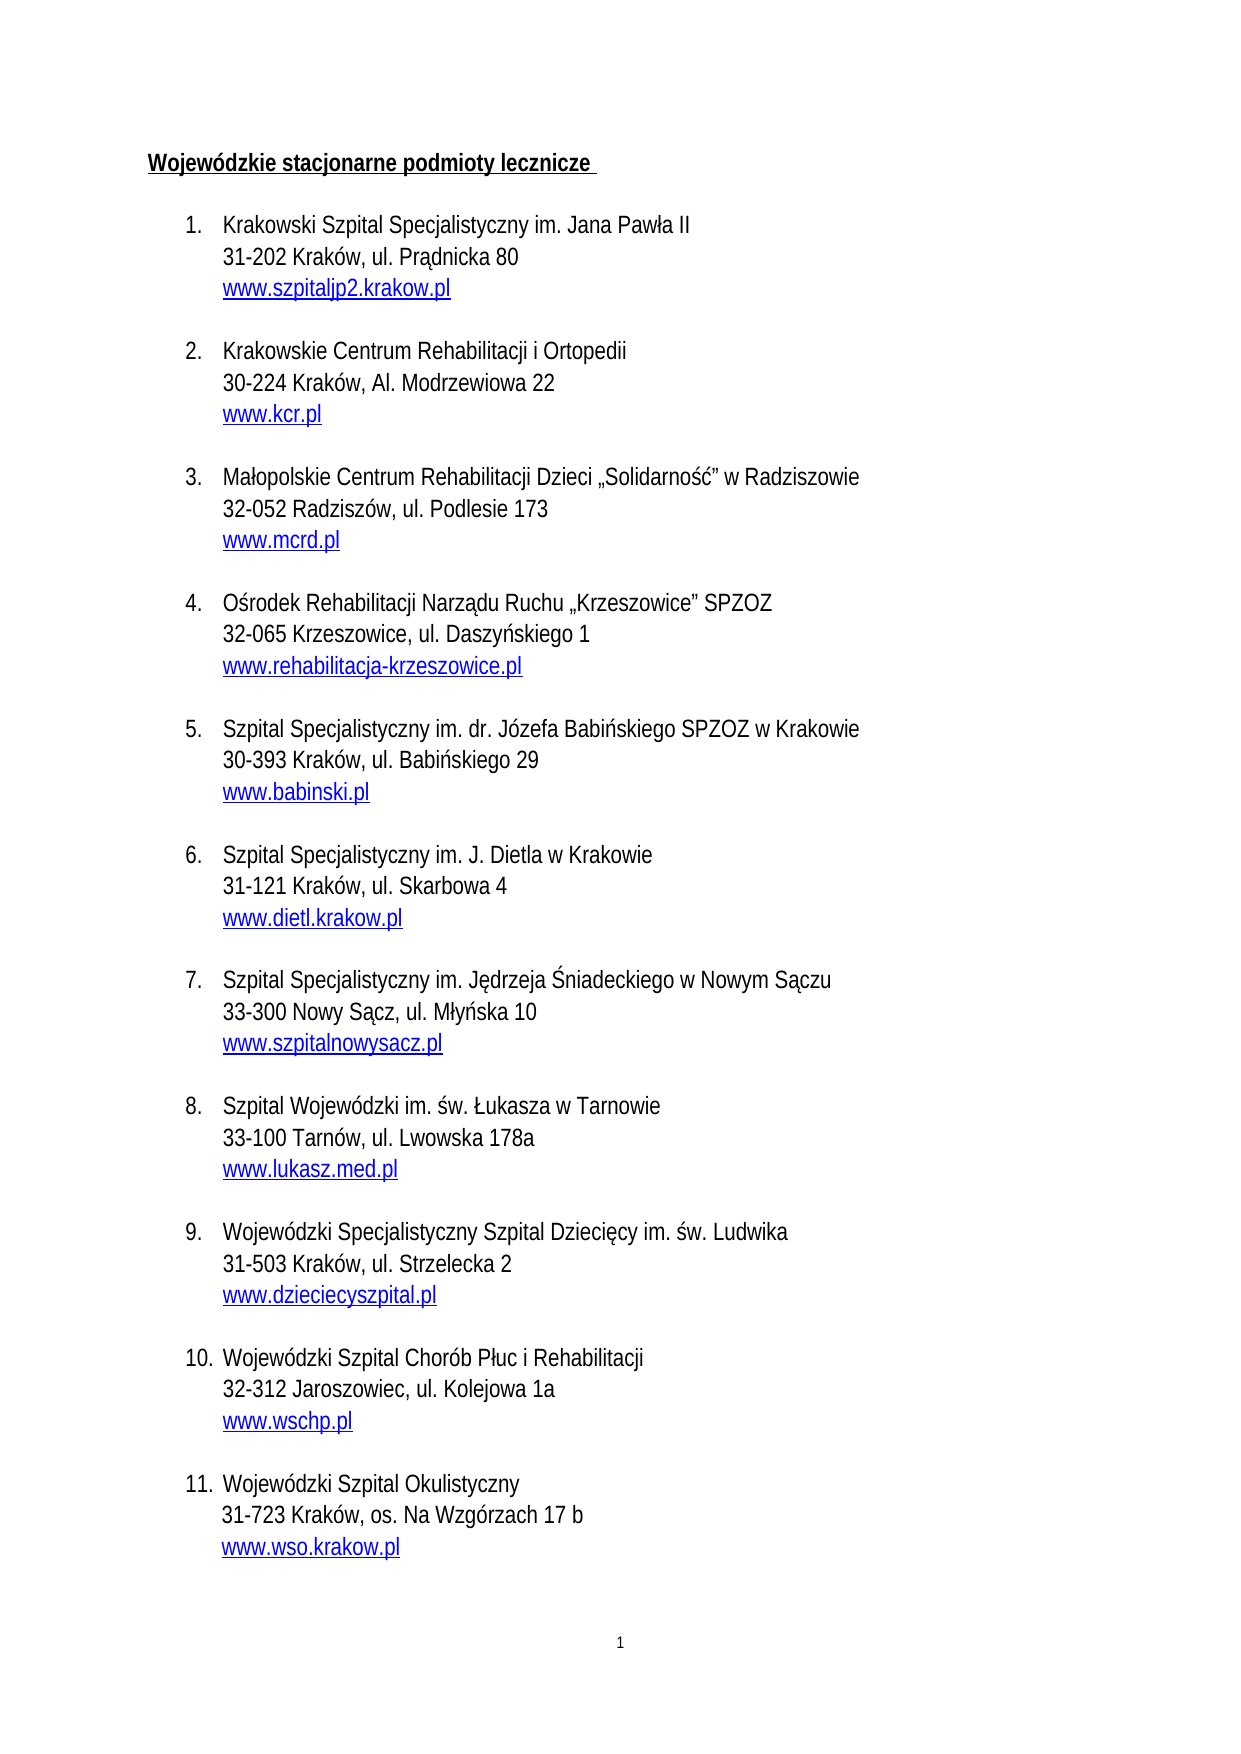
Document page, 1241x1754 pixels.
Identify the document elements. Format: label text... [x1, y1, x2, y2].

list Małopolskie Centrum Rehabilitacji Dzieci „Solidarność” w Radziszowie [185, 462, 1093, 491]
list Szpital Specjalistyczny im. dr. Józefa Babińskiego SPZOZ w Krakowie [185, 714, 1093, 742]
list Wojewódzki Specjalistyczny Szpital Dziecięcy im. św. Ludwika [185, 1217, 1093, 1246]
list www.dietl.krakow.pl [223, 903, 1093, 931]
list 32-065 Krzeszowice, ul. Daszyńskiego 1 [223, 619, 1093, 648]
list www.wschp.pl [223, 1406, 1093, 1434]
list Wojewódzki Szpital Okulistyczny [185, 1469, 1093, 1497]
list Szpital Wojewódzki im. św. Łukasza w Tarnowie [185, 1091, 1093, 1120]
text Wojewódzkie stacjonarne podmioty lecznicze [148, 148, 1093, 176]
list www.szpitalnowysacz.pl [223, 1028, 1093, 1057]
list 31-202 Kraków, ul. Prądnicka 80 [223, 242, 1093, 271]
list 31-121 Kraków, ul. Skarbowa 4 [223, 871, 1093, 900]
list www.babinski.pl [223, 777, 1093, 805]
list www.szpitaljp2.krakow.pl [223, 273, 1093, 302]
list 32-052 Radziszów, ul. Podlesie 173 [223, 494, 1093, 522]
text www.wso.krakow.pl [148, 1532, 1093, 1560]
list 30-393 Kraków, ul. Babińskiego 29 [223, 745, 1093, 774]
list 31-503 Kraków, ul. Strzelecka 2 [223, 1249, 1093, 1277]
list Krakowski Szpital Specjalistyczny im. Jana Pawła II [185, 211, 1093, 239]
list Szpital Specjalistyczny im. Jędrzeja Śniadeckiego w Nowym Sączu [185, 966, 1093, 994]
list Krakowskie Centrum Rehabilitacji i Ortopedii [185, 336, 1093, 365]
list www.kcr.pl [223, 399, 1093, 428]
text 31-723 Kraków, os. Na Wzgórzach 17 b [148, 1500, 1093, 1529]
list Szpital Specjalistyczny im. J. Dietla w Krakowie [185, 840, 1093, 868]
list 32-312 Jaroszowiec, ul. Kolejowa 1a [223, 1374, 1093, 1403]
list Wojewódzki Szpital Chorób Płuc i Rehabilitacji [185, 1343, 1093, 1372]
list 33-300 Nowy Sącz, ul. Młyńska 10 [223, 997, 1093, 1026]
list www.lukasz.med.pl [223, 1154, 1093, 1183]
list www.dzieciecyszpital.pl [223, 1280, 1093, 1309]
list Ośrodek Rehabilitacji Narządu Ruchu „Krzeszowice” SPZOZ [185, 588, 1093, 617]
list www.rehabilitacja-krzeszowice.pl [223, 651, 1093, 679]
list 33-100 Tarnów, ul. Lwowska 178a [223, 1123, 1093, 1151]
list www.mcrd.pl [223, 525, 1093, 554]
list 30-224 Kraków, Al. Modrzewiowa 22 [223, 368, 1093, 396]
